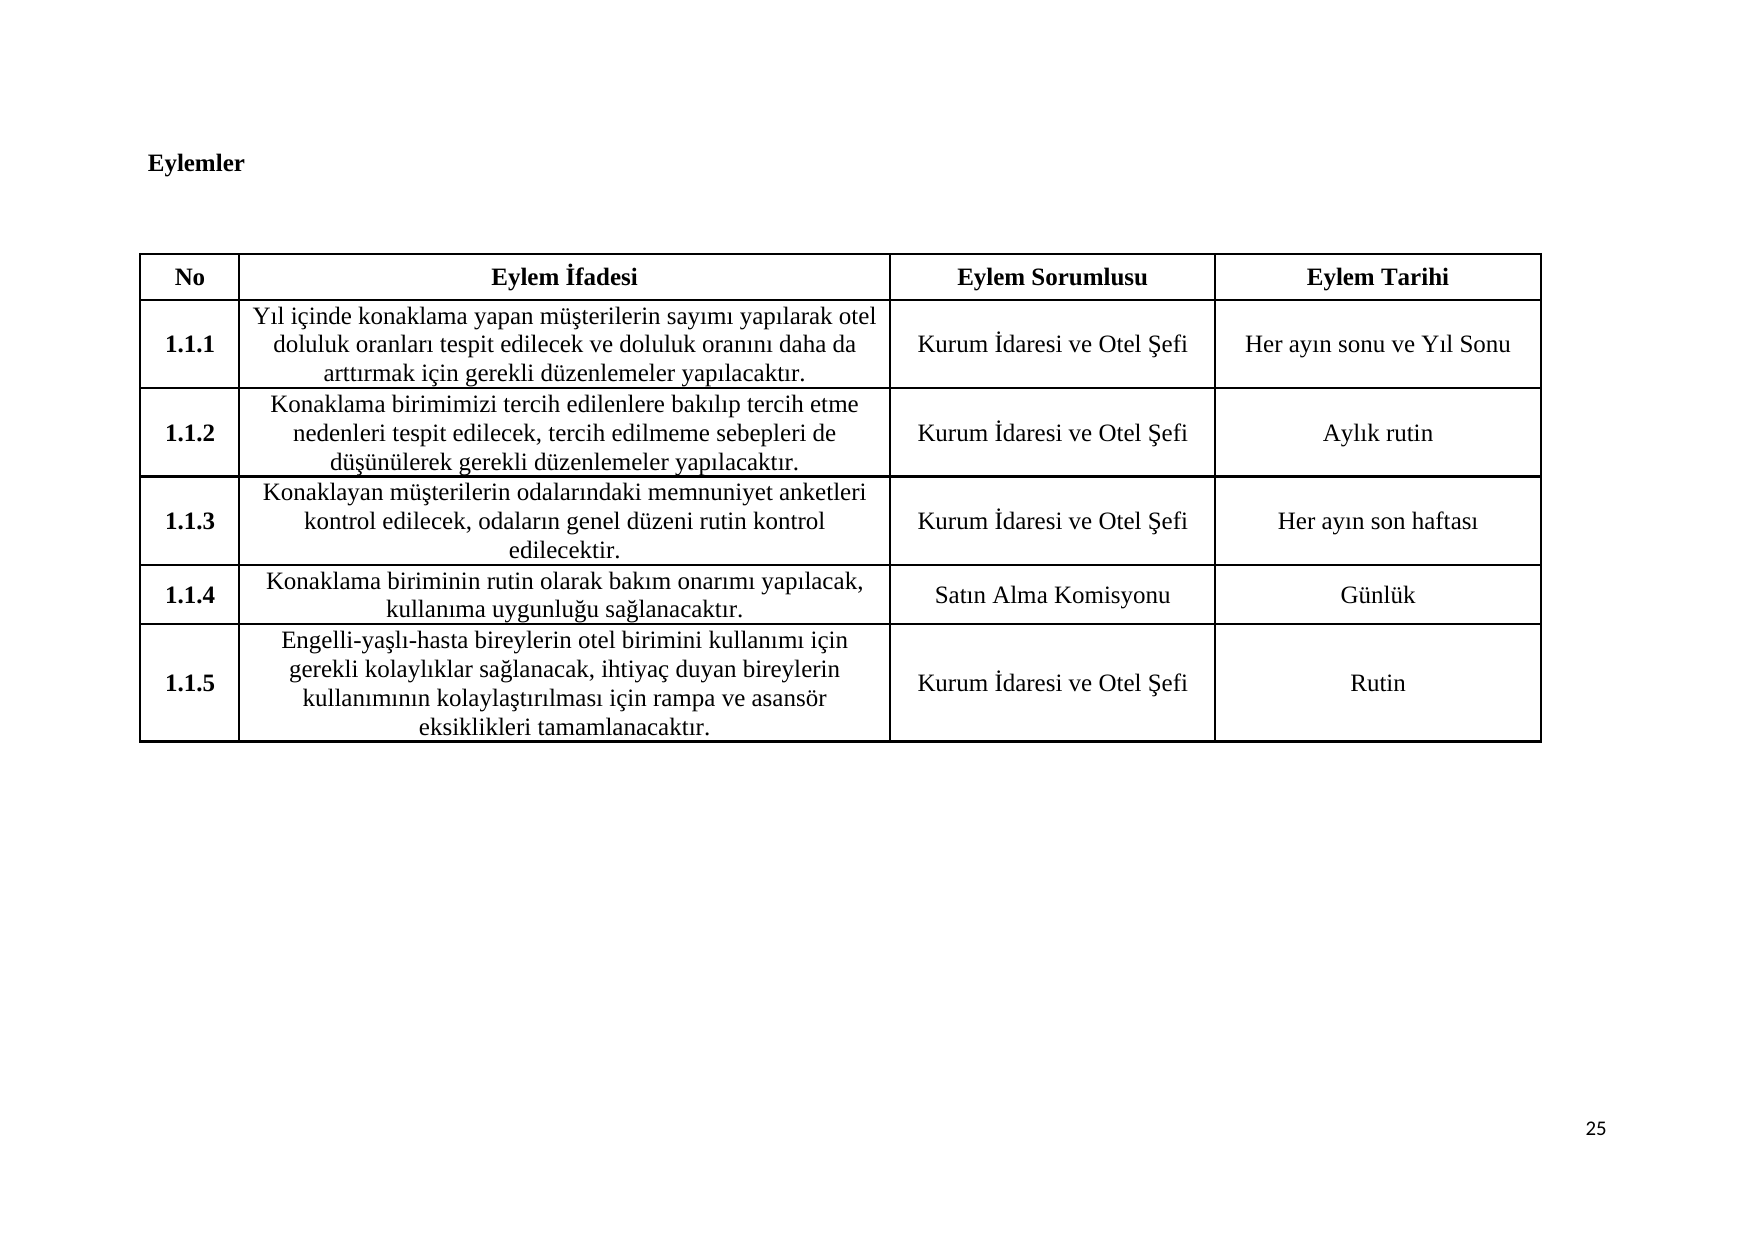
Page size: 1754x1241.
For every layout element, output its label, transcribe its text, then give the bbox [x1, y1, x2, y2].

table_cell Kurum İdaresi ve Otel Şefi [891, 301, 1214, 387]
table_cell Günlük [1216, 566, 1540, 623]
table_cell 1.1.5 [141, 625, 238, 740]
table_header Eylem İfadesi [240, 255, 889, 299]
table_cell Kurum İdaresi ve Otel Şefi [891, 478, 1214, 564]
table_cell 1.1.3 [141, 478, 238, 564]
table_cell Engelli-yaşlı-hasta bireylerin otel birimini kullanımı için gerekli kolaylıklar sağlanacak, ihtiyaç duyan bireylerin kullanımının kolaylaştırılması için rampa ve asansör eksiklikleri tamamlanacaktır. [240, 625, 889, 740]
text Eylemler [148, 148, 1606, 176]
table_cell Yıl içinde konaklama yapan müşterilerin sayımı yapılarak otel doluluk oranları tespit edilecek ve doluluk oranını daha da arttırmak için gerekli düzenlemeler yapılacaktır. [240, 301, 889, 387]
table_cell 1.1.1 [141, 301, 238, 387]
table_cell 1.1.2 [141, 389, 238, 475]
table_header No [141, 255, 238, 299]
table_header Eylem Tarihi [1216, 255, 1540, 299]
table_cell Satın Alma Komisyonu [891, 566, 1214, 623]
table_cell Kurum İdaresi ve Otel Şefi [891, 625, 1214, 740]
table_cell Rutin [1216, 625, 1540, 740]
table_cell 1.1.4 [141, 566, 238, 623]
table_cell Kurum İdaresi ve Otel Şefi [891, 389, 1214, 475]
table_cell Aylık rutin [1216, 389, 1540, 475]
table_cell Konaklama birimimizi tercih edilenlere bakılıp tercih etme nedenleri tespit edilecek, tercih edilmeme sebepleri de düşünülerek gerekli düzenlemeler yapılacaktır. [240, 389, 889, 475]
table_cell Konaklayan müşterilerin odalarındaki memnuniyet anketleri kontrol edilecek, odaların genel düzeni rutin kontrol edilecektir. [240, 478, 889, 564]
table_cell Her ayın son haftası [1216, 478, 1540, 564]
table_cell Konaklama biriminin rutin olarak bakım onarımı yapılacak, kullanıma uygunluğu sağlanacaktır. [240, 566, 889, 623]
table_header Eylem Sorumlusu [891, 255, 1214, 299]
table_cell Her ayın sonu ve Yıl Sonu [1216, 301, 1540, 387]
